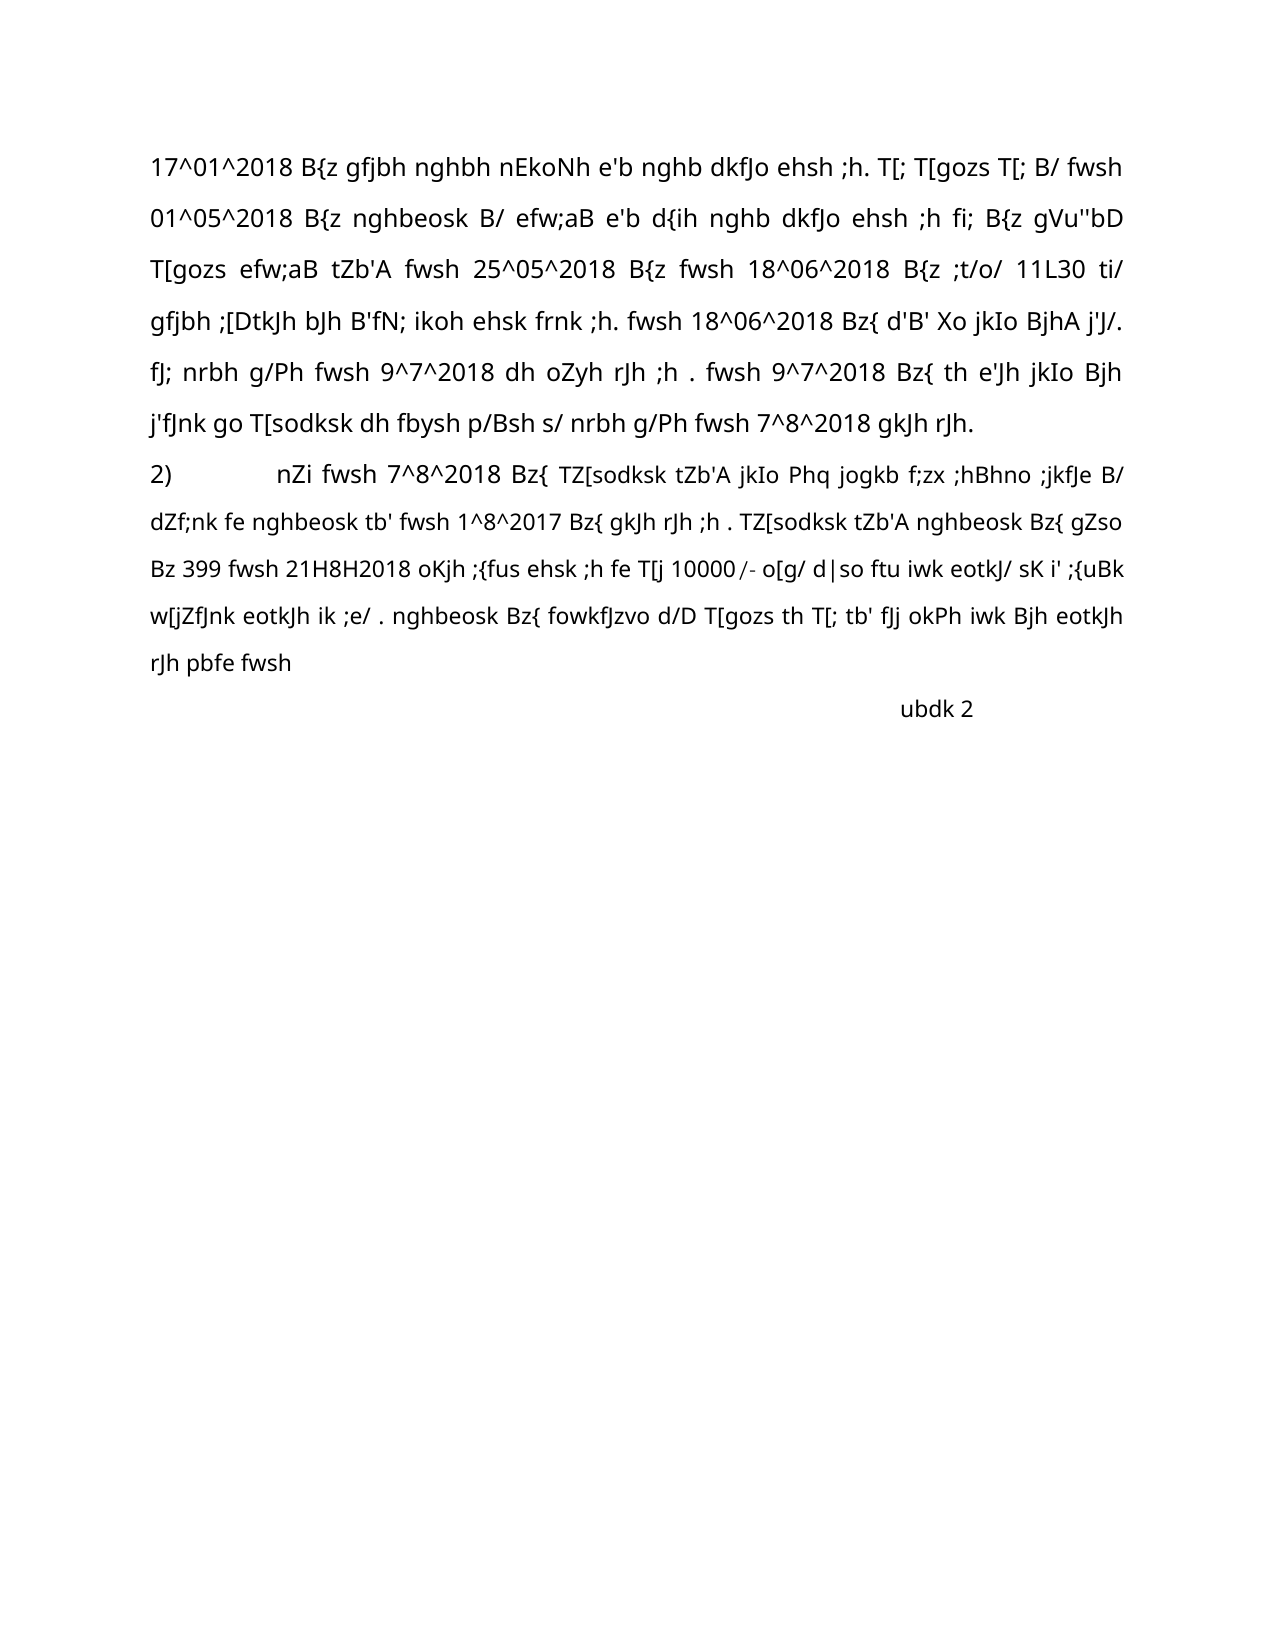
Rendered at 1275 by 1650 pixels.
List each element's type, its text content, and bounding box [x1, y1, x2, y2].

text 2) nZi fwsh 7^8^2018 Bz{ TZ[sodksk tZb'A jkIo Phq jogkb f;zx ;hBhno ;jkfJe B/ dZf;nk fe nghbeosk tb' fwsh 1^8^2017 Bz{ gkJh rJh ;h . TZ[sodksk tZb'A nghbeosk Bz{ gZso Bz 399 fwsh 21H8H2018 oKjh ;{fus ehsk ;h fe T[j 10000/- o[g/ d|so ftu iwk eotkJ/ sK i' ;{uBk w[jZfJnk eotkJh ik ;e/ . nghbeosk Bz{ fowkfJzvo d/D T[gozs th T[; tb' fJj okPh iwk Bjh eotkJh rJh pbfe fwsh [150, 456, 1125, 678]
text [150, 150, 1125, 439]
text ubdk 2 [150, 693, 1125, 725]
